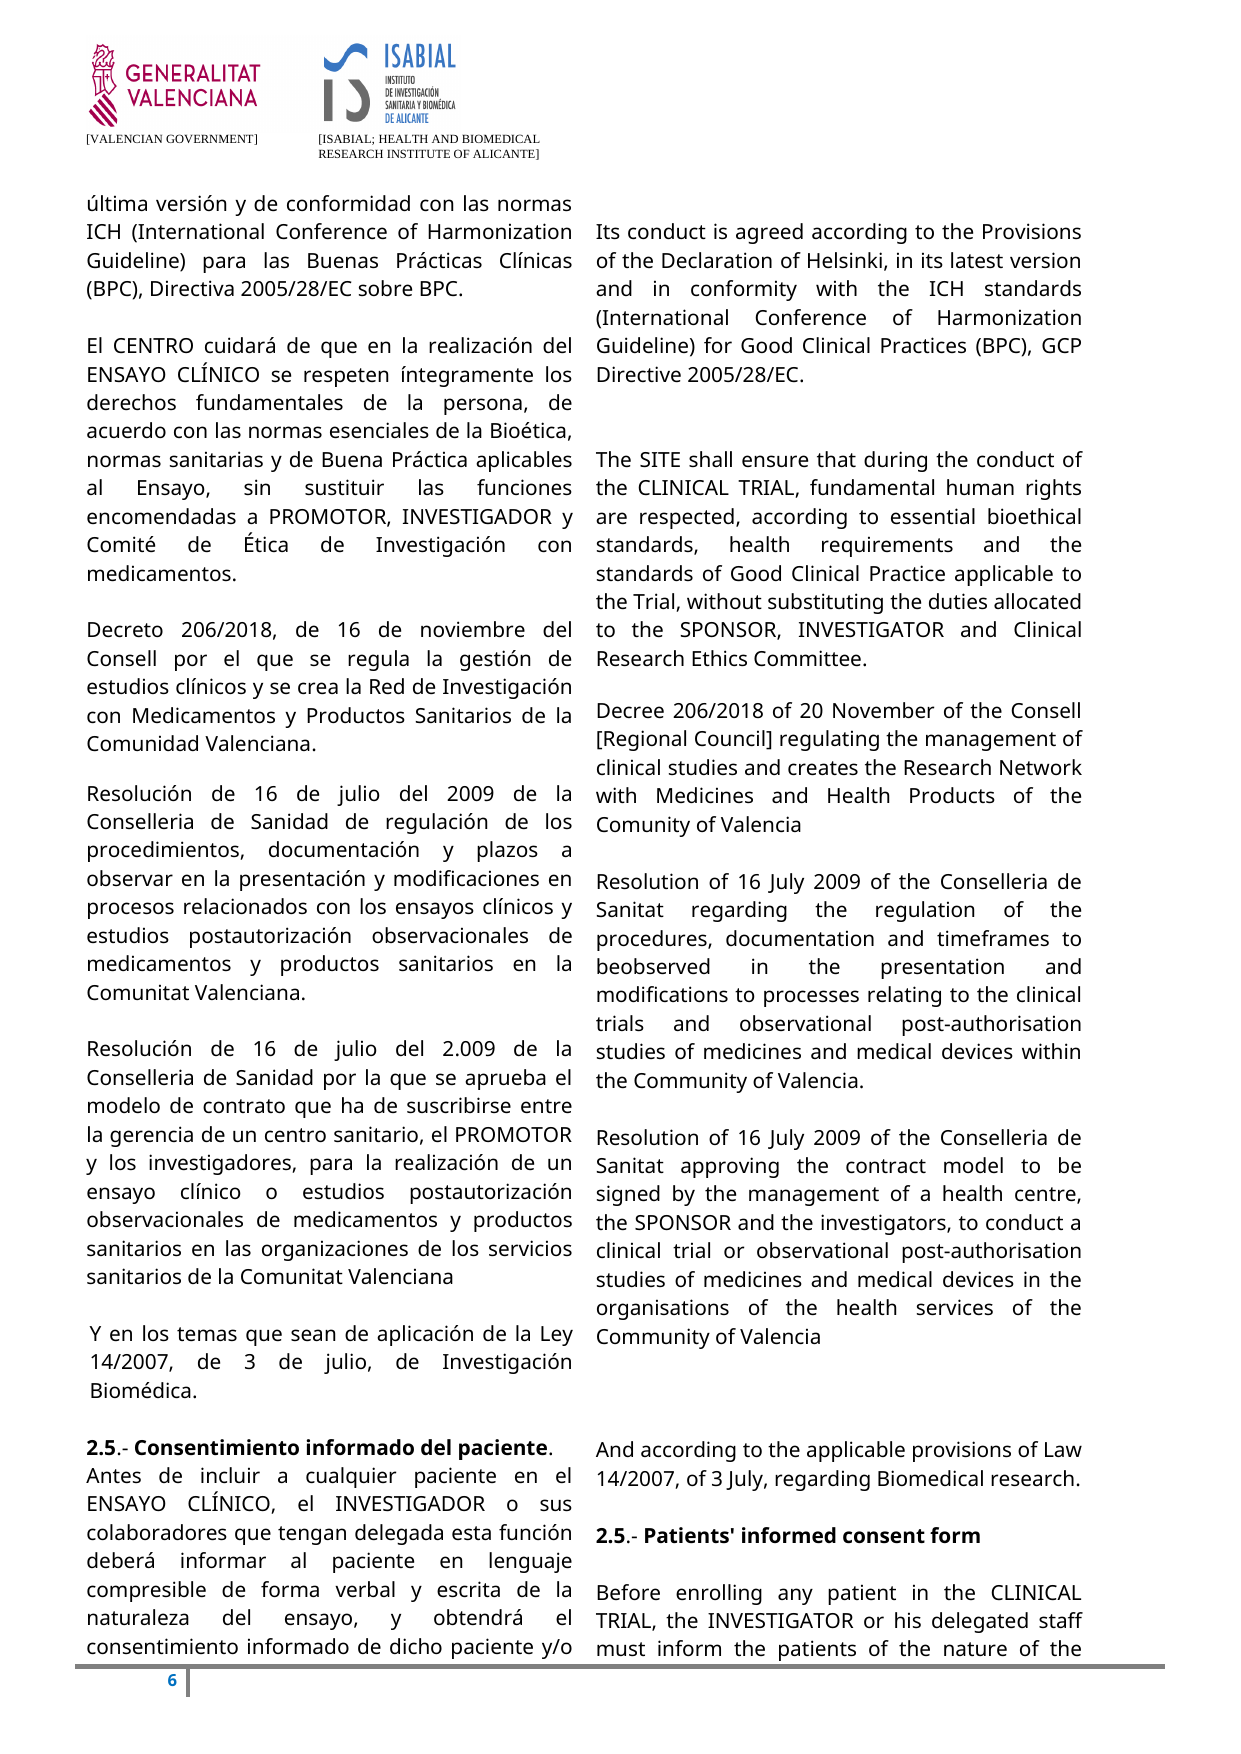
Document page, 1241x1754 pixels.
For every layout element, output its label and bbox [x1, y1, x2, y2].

picture [85, 35, 461, 133]
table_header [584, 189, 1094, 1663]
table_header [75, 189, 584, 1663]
